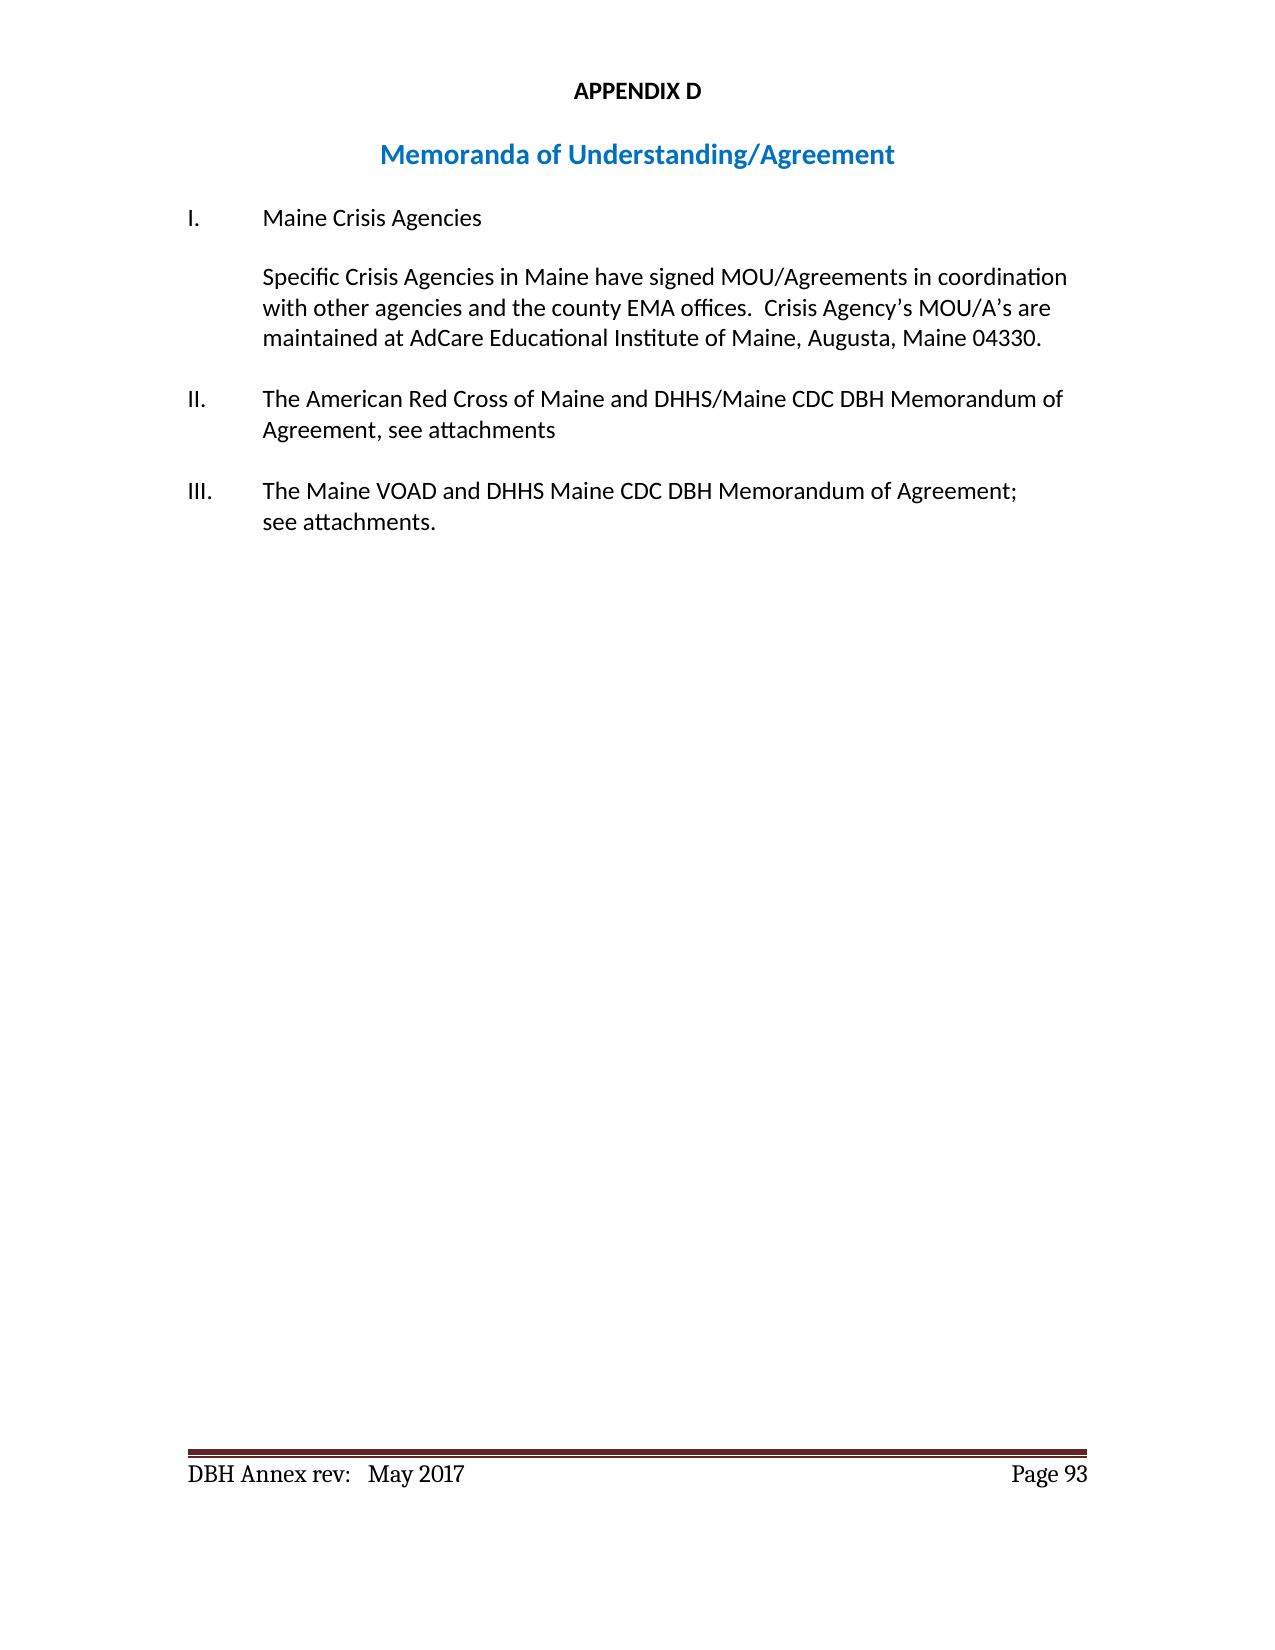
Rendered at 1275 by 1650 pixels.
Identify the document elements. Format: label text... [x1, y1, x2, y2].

text II. The American Red Cross of Maine and DHHS/Maine CDC DBH Memorandum of Agreement, see attachments [187, 383, 1087, 444]
text APPENDIX D [187, 75, 1087, 106]
text I. Maine Crisis Agencies [187, 202, 1087, 233]
text III. The Maine VOAD and DHHS Maine CDC DBH Memorandum of Agreement; see attachments. [187, 475, 1087, 536]
text Specific Crisis Agencies in Maine have signed MOU/Agreements in coordination with other agencies and the county EMA offices. Crisis Agency’s MOU/A’s are maintained at AdCare Educational Institute of Maine, Augusta, Maine 04330. [262, 261, 1087, 353]
text Memoranda of Understanding/Agreement [187, 136, 1087, 172]
